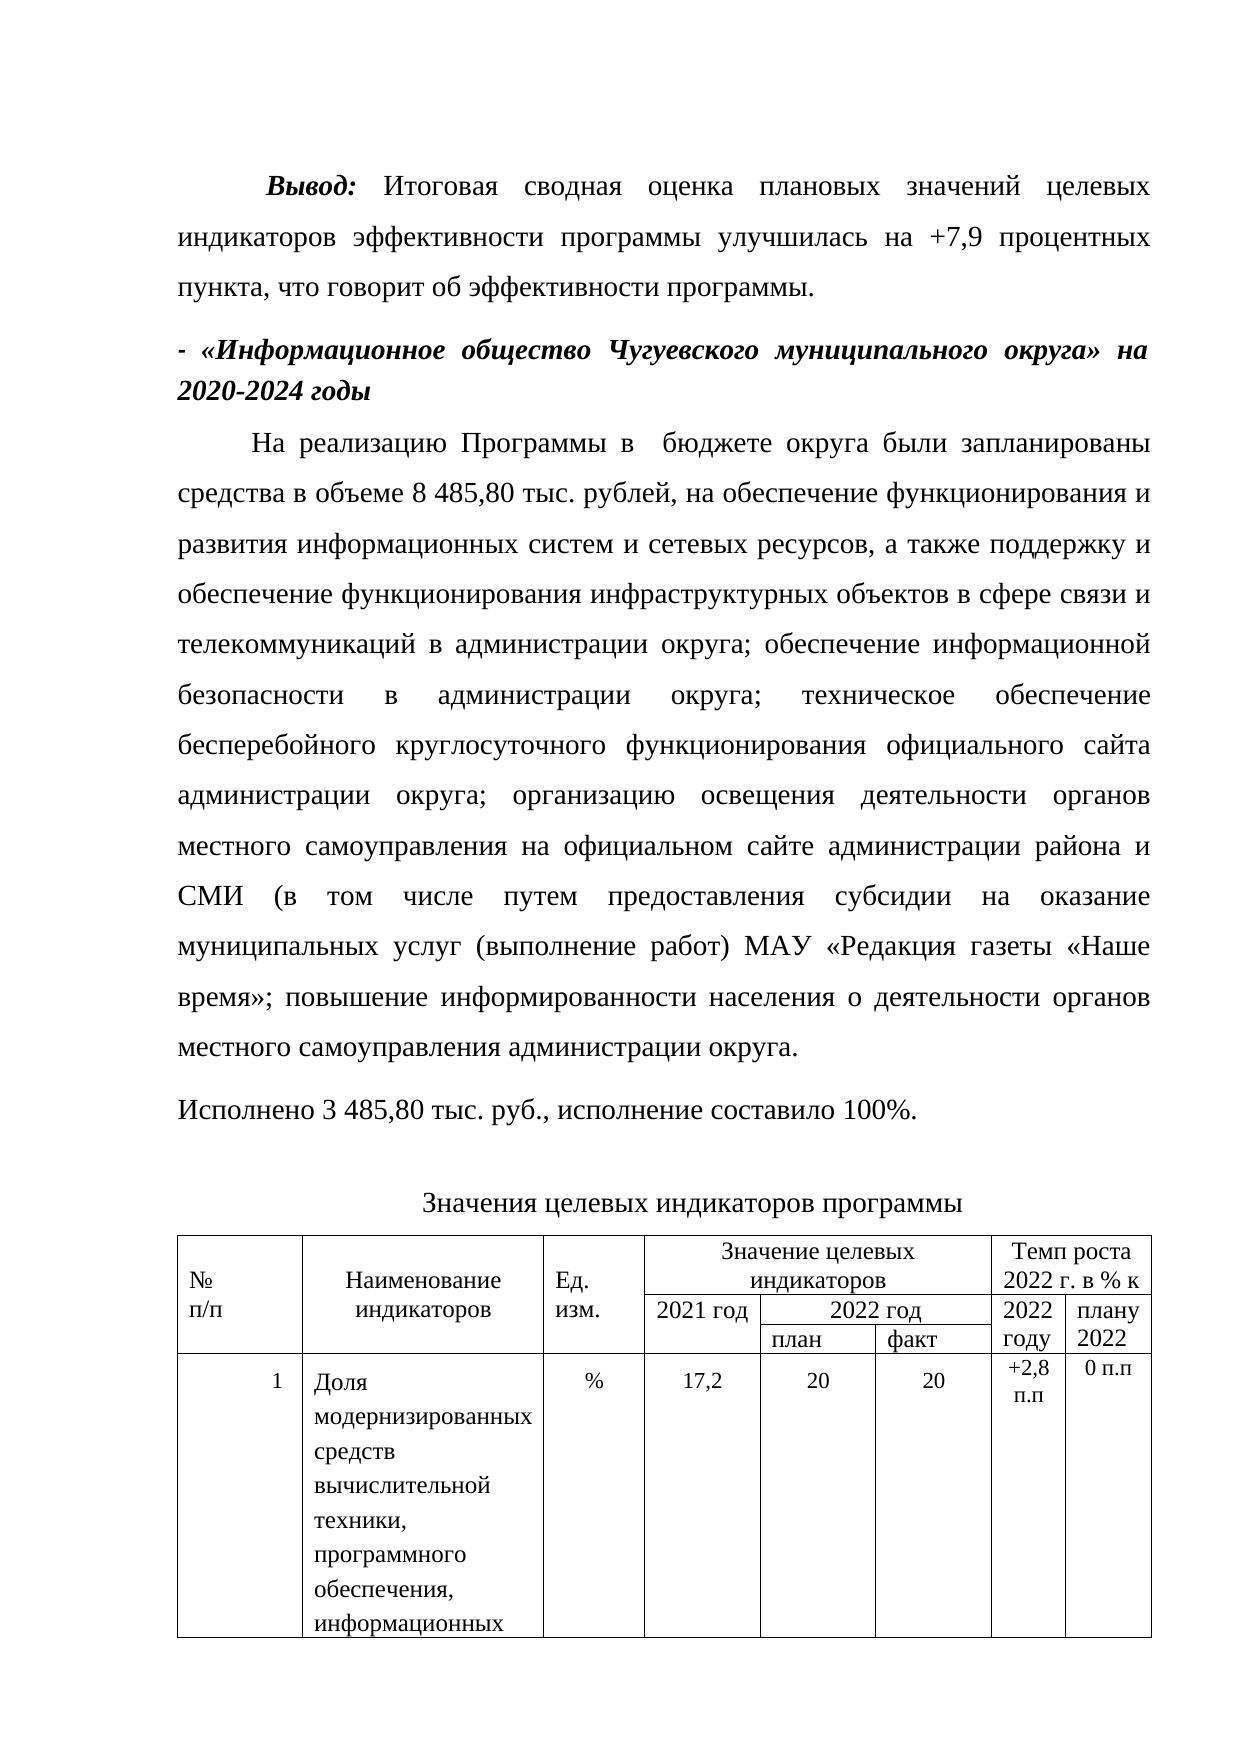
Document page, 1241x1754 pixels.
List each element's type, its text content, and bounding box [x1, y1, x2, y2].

text Вывод: Итоговая сводная оценка плановых значений целевых индикаторов эффективности программы улучшилась на +7,9 процентных пункта, что говорит об эффективности программы. [177, 168, 1152, 303]
text - «Информационное общество Чугуевского муниципального округа» на 2020-2024 годы [177, 332, 1152, 406]
table_cell план [761, 1325, 875, 1353]
table_cell факт [876, 1325, 991, 1353]
table_cell +2,8 п.п [992, 1354, 1065, 1637]
table_header Темп роста 2022 г. в % к [992, 1236, 1151, 1294]
table_cell 1 [178, 1354, 302, 1637]
table_header Ед. изм. [544, 1236, 644, 1353]
table_cell 0 п.п [1066, 1354, 1151, 1637]
table_cell 2022 году [992, 1295, 1065, 1353]
text Исполнено 3 485,80 тыс. руб., исполнение составило 100%. [177, 1092, 1152, 1125]
table_cell % [544, 1354, 644, 1637]
text Значения целевых индикаторов программы [177, 1185, 1152, 1218]
text На реализацию Программы в бюджете округа были запланированы средства в объеме 8 485,80 тыс. рублей, на обеспечение функционирования и развития информационных систем и сетевых ресурсов, а также поддержку и обеспечение функционирования инфраструктурных объектов в сфере связи и телекоммуникаций в администрации округа; обеспечение информационной безопасности в администрации округа; техническое обеспечение бесперебойного круглосуточного функционирования официального сайта администрации округа; организацию освещения деятельности органов местного самоуправления на официальном сайте администрации района и СМИ (в том числе путем предоставления субсидии на оказание муниципальных услуг (выполнение работ) МАУ «Редакция газеты «Наше время»; повышение информированности населения о деятельности органов местного самоуправления администрации округа. [177, 425, 1152, 1063]
table_cell 2021 год [645, 1295, 760, 1353]
table_cell 2022 год [761, 1295, 991, 1323]
table_cell 20 [876, 1354, 991, 1637]
table_cell 17,2 [645, 1354, 760, 1637]
table_cell плану 2022 [1066, 1295, 1151, 1353]
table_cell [303, 1354, 543, 1637]
table_header Значение целевых индикаторов [645, 1236, 991, 1294]
table_cell 20 [761, 1354, 875, 1637]
table_header № п/п [178, 1236, 302, 1353]
table_header Наименование индикаторов [303, 1236, 543, 1353]
